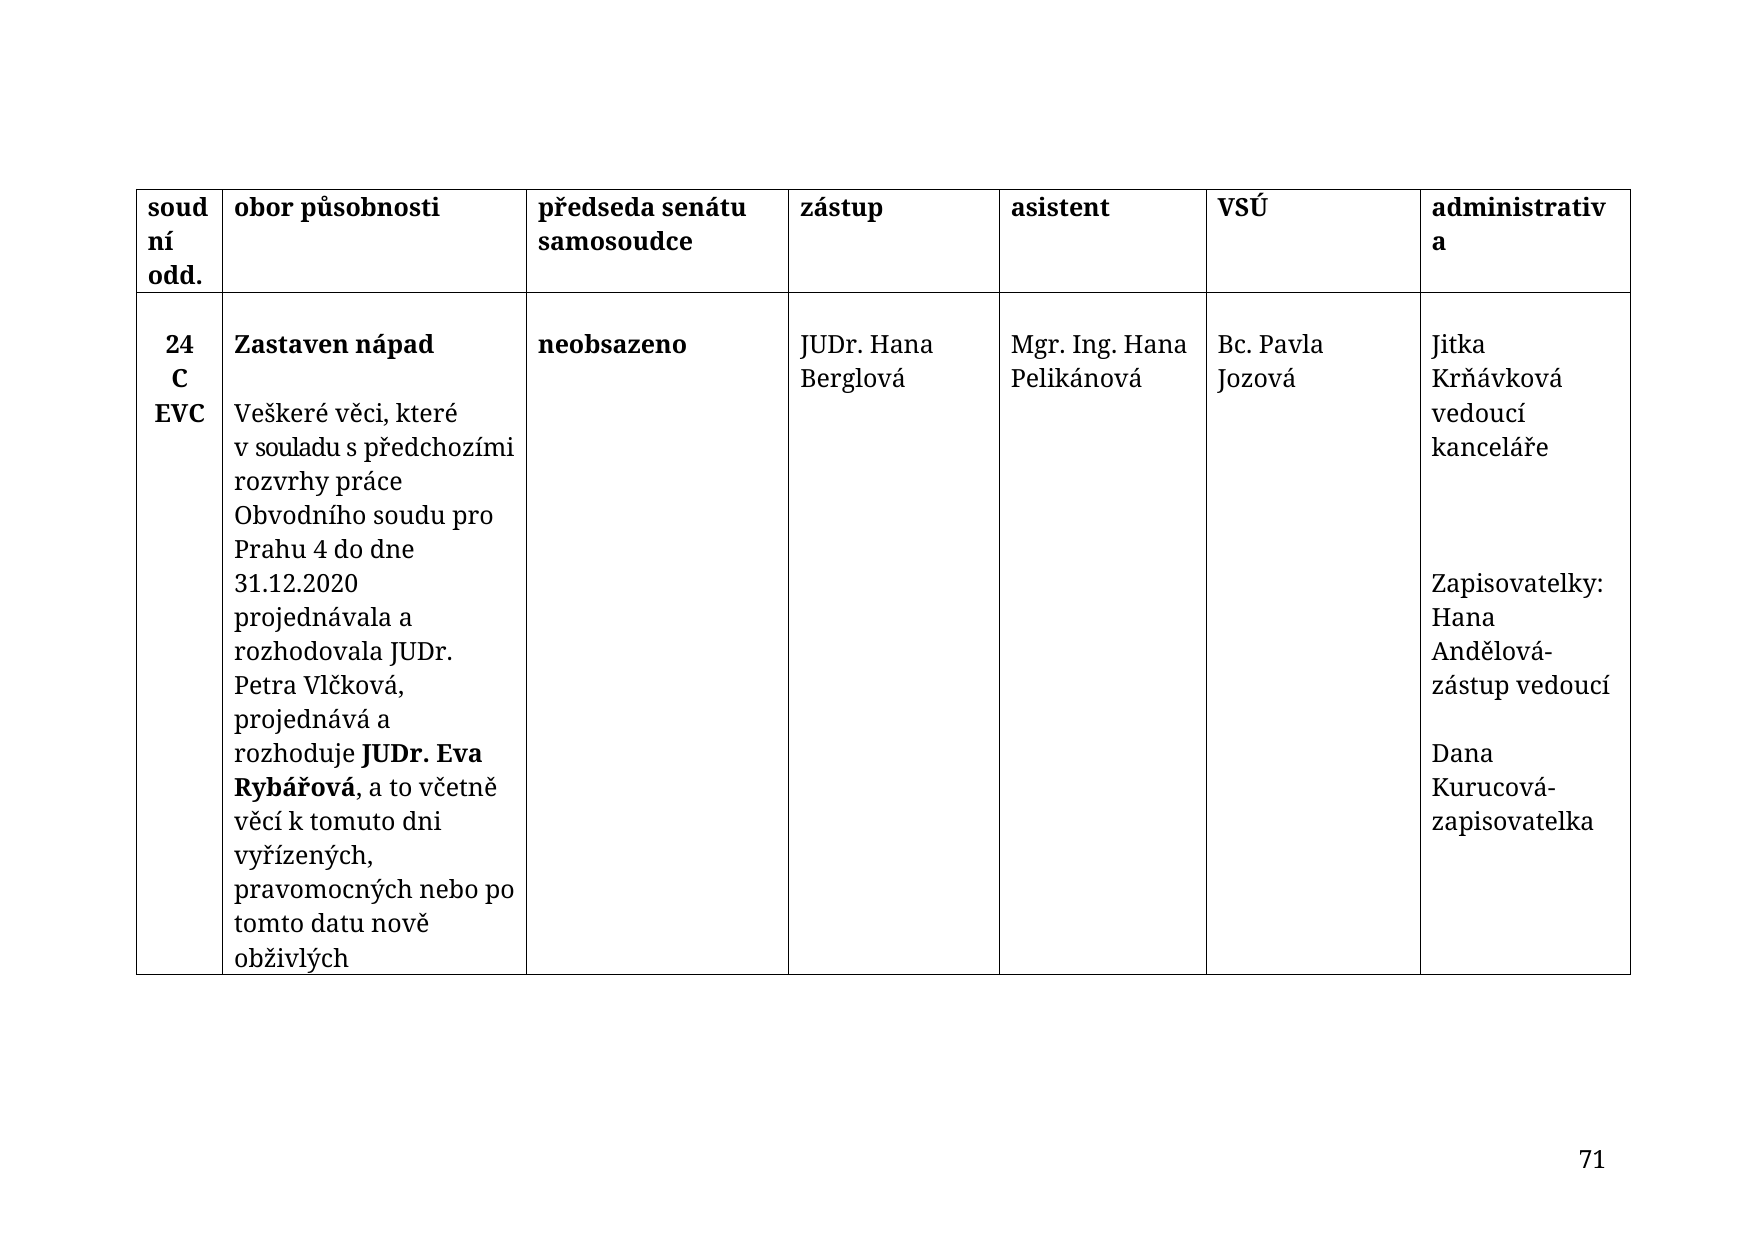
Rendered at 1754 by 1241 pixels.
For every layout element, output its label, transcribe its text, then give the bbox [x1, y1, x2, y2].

table_header předseda senátu samosoudce [527, 190, 788, 292]
table_header zástup [789, 190, 999, 292]
table_header soudní odd. [137, 190, 222, 292]
table_header obor působnosti [223, 190, 526, 292]
table_header asistent [1000, 190, 1206, 292]
table_header VSÚ [1207, 190, 1420, 292]
table_cell 24 C EVC [137, 293, 222, 974]
table_cell neobsazeno [527, 293, 788, 974]
table_cell Zastaven nápad Veškeré věci, které v souladu s předchozími rozvrhy práce Obvodního soudu pro Prahu 4 do dne 31.12.2020 projednávala a rozhodovala JUDr. Petra Vlčková, projednává a rozhoduje JUDr. Eva Rybářová, a to včetně věcí k tomuto dni vyřízených, pravomocných nebo po tomto datu nově obživlých [223, 293, 526, 974]
table_header administrativa [1421, 190, 1630, 292]
table_cell Jitka Krňávková vedoucí kanceláře Zapisovatelky: Hana Andělová-zástup vedoucí Dana Kurucová-zapisovatelka [1421, 293, 1630, 974]
table_cell JUDr. Hana Berglová [789, 293, 999, 974]
table_cell Bc. Pavla Jozová [1207, 293, 1420, 974]
table_cell Mgr. Ing. Hana Pelikánová [1000, 293, 1206, 974]
